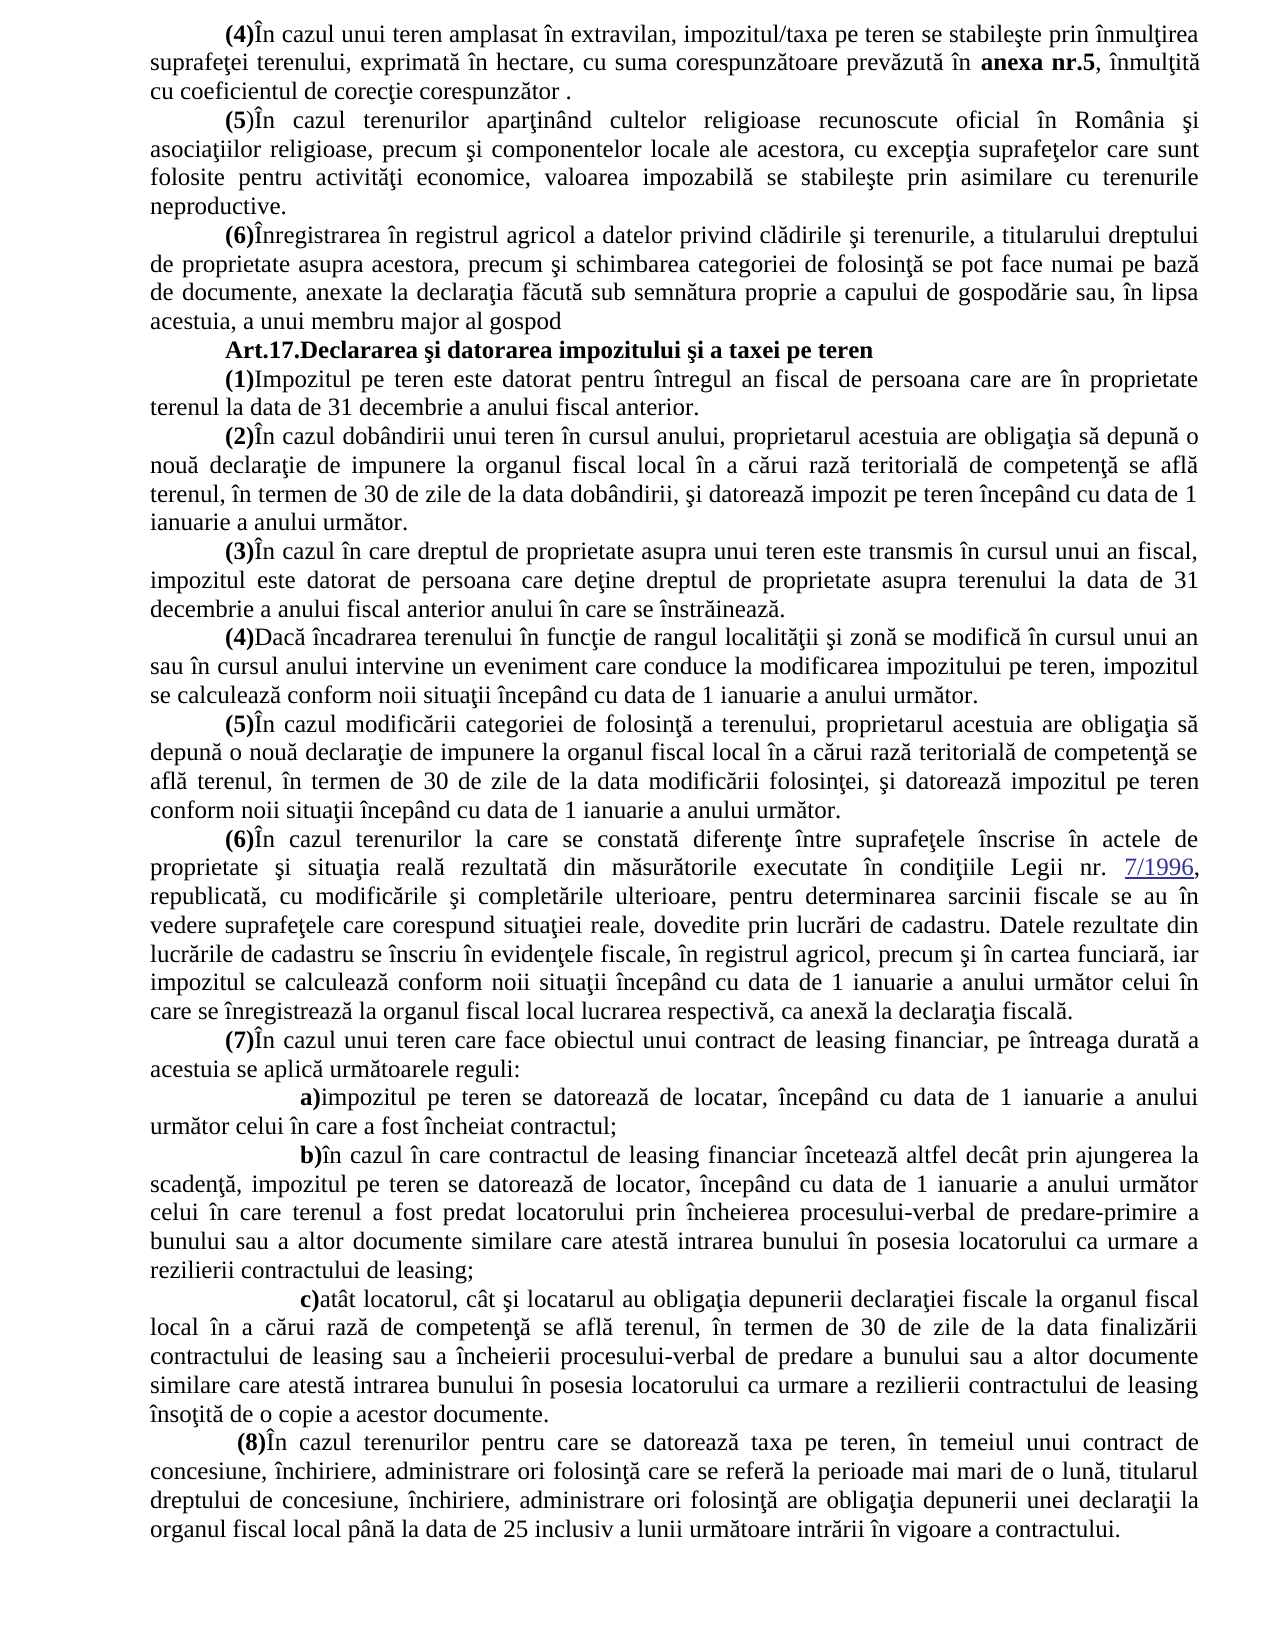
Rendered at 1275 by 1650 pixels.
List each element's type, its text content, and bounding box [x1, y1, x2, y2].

text b)în cazul în care contractul de leasing financiar încetează altfel decât prin ajungerea la scadenţă, impozitul pe teren se datorează de locator, începând cu data de 1 ianuarie a anului următor celui în care terenul a fost predat locatorului prin încheierea procesului-verbal de predare-primire a bunului sau a altor documente similare care atestă intrarea bunului în posesia locatorului ca urmare a rezilierii contractului de leasing; [150, 1140, 1200, 1284]
text (7)În cazul unui teren care face obiectul unui contract de leasing financiar, pe întreaga durată a acestuia se aplică următoarele reguli: [150, 1025, 1200, 1082]
text (3)În cazul în care dreptul de proprietate asupra unui teren este transmis în cursul unui an fiscal, impozitul este datorat de persoana care deţine dreptul de proprietate asupra terenului la data de 31 decembrie a anului fiscal anterior anului în care se înstrăinează. [150, 536, 1200, 622]
text a)impozitul pe teren se datorează de locatar, începând cu data de 1 ianuarie a anului următor celui în care a fost încheiat contractul; [150, 1082, 1200, 1140]
text (1)Impozitul pe teren este datorat pentru întregul an fiscal de persoana care are în proprietate terenul la data de 31 decembrie a anului fiscal anterior. [150, 364, 1200, 421]
text (2)În cazul dobândirii unui teren în cursul anului, proprietarul acestuia are obligaţia să depună o nouă declaraţie de impunere la organul fiscal local în a cărui rază teritorială de competenţă se află terenul, în termen de 30 de zile de la data dobândirii, şi datorează impozit pe teren începând cu data de 1 ianuarie a anului următor. [150, 421, 1200, 536]
text Art.17.Declararea şi datorarea impozitului şi a taxei pe teren [150, 335, 1200, 364]
text (8)În cazul terenurilor pentru care se datorează taxa pe teren, în temeiul unui contract de concesiune, închiriere, administrare ori folosinţă care se referă la perioade mai mari de o lună, titularul dreptului de concesiune, închiriere, administrare ori folosinţă are obligaţia depunerii unei declaraţii la organul fiscal local până la data de 25 inclusiv a lunii următoare intrării în vigoare a contractului. [150, 1427, 1200, 1542]
text c)atât locatorul, cât şi locatarul au obligaţia depunerii declaraţiei fiscale la organul fiscal local în a cărui rază de competenţă se află terenul, în termen de 30 de zile de la data finalizării contractului de leasing sau a încheierii procesului-verbal de predare a bunului sau a altor documente similare care atestă intrarea bunului în posesia locatorului ca urmare a rezilierii contractului de leasing însoţită de o copie a acestor documente. [150, 1284, 1200, 1427]
text (6)În cazul terenurilor la care se constată diferenţe între suprafeţele înscrise în actele de proprietate şi situaţia reală rezultată din măsurătorile executate în condiţiile Legii nr. 7/1996, republicată, cu modificările şi completările ulterioare, pentru determinarea sarcinii fiscale se au în vedere suprafeţele care corespund situaţiei reale, dovedite prin lucrări de cadastru. Datele rezultate din lucrările de cadastru se înscriu în evidenţele fiscale, în registrul agricol, precum şi în cartea funciară, iar impozitul se calculează conform noii situaţii începând cu data de 1 ianuarie a anului următor celui în care se înregistrează la organul fiscal local lucrarea respectivă, ca anexă la declaraţia fiscală. [150, 824, 1200, 1025]
text (6)Înregistrarea în registrul agricol a datelor privind clădirile şi terenurile, a titularului dreptului de proprietate asupra acestora, precum şi schimbarea categoriei de folosinţă se pot face numai pe bază de documente, anexate la declaraţia făcută sub semnătura proprie a capului de gospodărie sau, în lipsa acestuia, a unui membru major al gospod [150, 220, 1200, 335]
text (4)Dacă încadrarea terenului în funcţie de rangul localităţii şi zonă se modifică în cursul unui an sau în cursul anului intervine un eveniment care conduce la modificarea impozitului pe teren, impozitul se calculează conform noii situaţii începând cu data de 1 ianuarie a anului următor. [150, 622, 1200, 709]
text (5)În cazul terenurilor aparţinând cultelor religioase recunoscute oficial în România şi asociaţiilor religioase, precum şi componentelor locale ale acestora, cu excepţia suprafeţelor care sunt folosite pentru activităţi economice, valoarea impozabilă se stabileşte prin asimilare cu terenurile neproductive. [150, 105, 1200, 220]
text (5)În cazul modificării categoriei de folosinţă a terenului, proprietarul acestuia are obligaţia să depună o nouă declaraţie de impunere la organul fiscal local în a cărui rază teritorială de competenţă se află terenul, în termen de 30 de zile de la data modificării folosinţei, şi datorează impozitul pe teren conform noii situaţii începând cu data de 1 ianuarie a anului următor. [150, 709, 1200, 824]
text (4)În cazul unui teren amplasat în extravilan, impozitul/taxa pe teren se stabileşte prin înmulţirea suprafeţei terenului, exprimată în hectare, cu suma corespunzătoare prevăzută în anexa nr.5, înmulţită cu coeficientul de corecţie corespunzător . [150, 19, 1200, 105]
